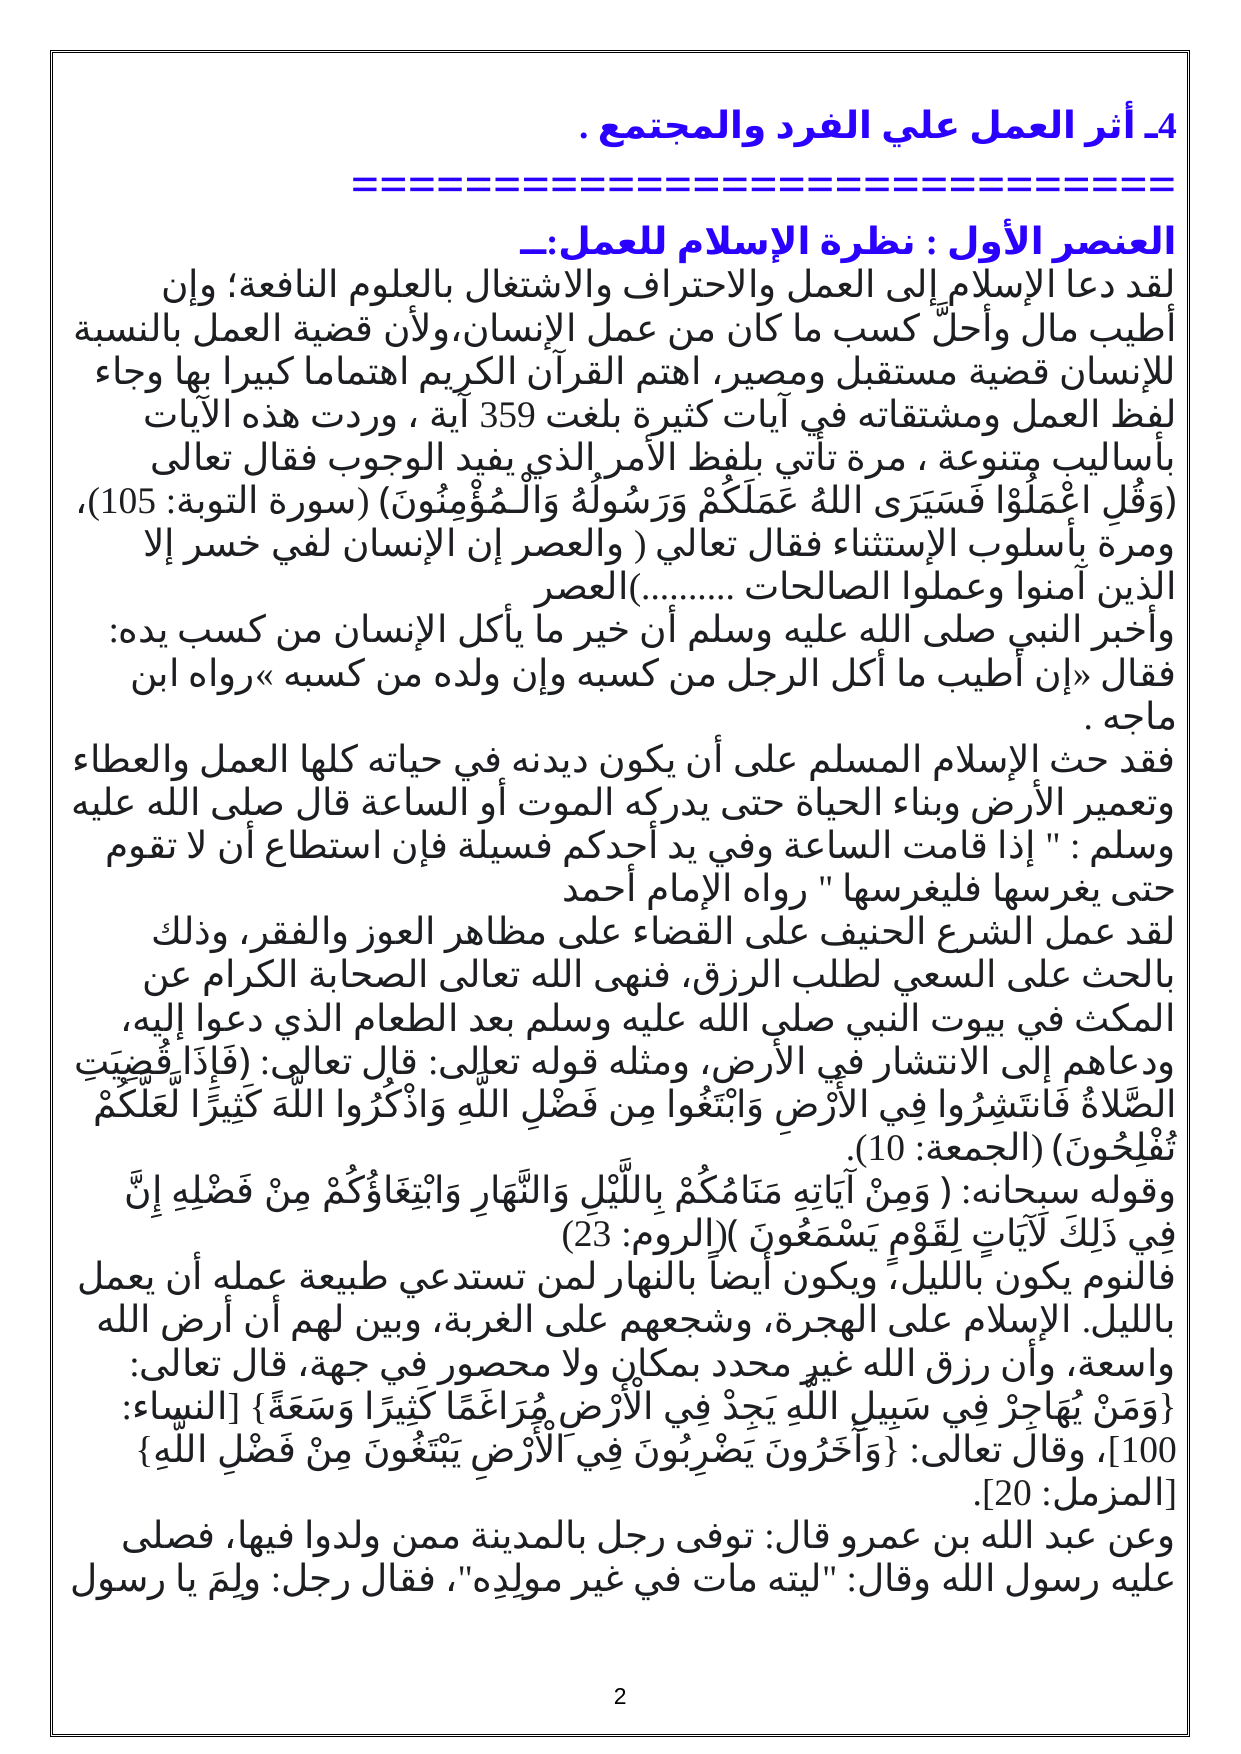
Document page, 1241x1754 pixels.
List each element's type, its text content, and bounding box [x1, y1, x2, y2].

text لقد عمل الشرع الحنيف على القضاء على مظاهر العوز والفقر، وذلك بالحث على السعي لطلب الرزق، فنهى الله تعالى الصحابة الكرام عن المكث في بيوت النبي صلى الله عليه وسلم بعد الطعام الذي دعوا إليه، ودعاهم إلى الانتشار في الأرض، ومثله قوله تعالى: قال تعالى: ﴿فَإِذَا قُضِيَتِ الصَّلاةُ فَانتَشِرُوا فِي الأَرْضِ وَابْتَغُوا مِن فَضْلِ اللَّهِ وَاذْكُرُوا اللَّهَ كَثِيرًا لَّعَلَّكُمْ تُفْلِحُونَ﴾ (الجمعة: 10). [69, 910, 1177, 1168]
text 4ـ أثر العمل علي الفرد والمجتمع . [69, 103, 1177, 147]
text العنصر الأول : نظرة الإسلام للعمل:ــ [69, 220, 1177, 263]
text ============================= [69, 154, 1177, 212]
text فالنوم يكون بالليل، ويكون أيضاً بالنهار لمن تستدعي طبيعة عمله أن يعمل بالليل. الإسلام على الهجرة، وشجعهم على الغربة، وبين لهم أن أرض الله واسعة، وأن رزق الله غير محدد بمكان ولا محصور في جهة، قال تعالى: {وَمَنْ يُهَاجِرْ فِي سَبِيلِ اللَّهِ يَجِدْ فِي الْأَرْضِ مُرَاغَمًا كَثِيرًا وَسَعَةً} [النساء: 100]، وقال تعالى: {وَآَخَرُونَ يَضْرِبُونَ فِي الْأَرْضِ يَبْتَغُونَ مِنْ فَضْلِ اللَّهِ} [المزمل: 20]. [69, 1255, 1177, 1513]
text وقوله سبحانه: ﴿ وَمِنْ آيَاتِهِ مَنَامُكُمْ بِاللَّيْلِ وَالنَّهَارِ وَابْتِغَاؤُكُمْ مِنْ فَضْلِهِ إِنَّ فِي ذَلِكَ لَآيَاتٍ لِقَوْمٍ يَسْمَعُونَ ﴾(الروم: 23) [69, 1168, 1177, 1255]
text فقد حث الإسلام المسلم على أن يكون ديدنه في حياته كلها العمل والعطاء وتعمير الأرض وبناء الحياة حتى يدركه الموت أو الساعة قال صلى الله عليه وسلم : " إذا قامت الساعة وفي يد أحدكم فسيلة فإن استطاع أن لا تقوم حتى يغرسها فليغرسها " رواه الإمام أحمد [69, 737, 1177, 910]
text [69, 1513, 1177, 1600]
text لقد دعا الإسلام إلى العمل والاحتراف والاشتغال بالعلوم النافعة؛ وإن أطيب مال وأحلَّ كسب ما كان من عمل الإنسان،ولأن قضية العمل بالنسبة للإنسان قضية مستقبل ومصير، اهتم القرآن الكريم اهتماما كبيرا بها وجاء لفظ العمل ومشتقاته في آيات كثيرة بلغت 359 آية ، وردت هذه الآيات بأساليب متنوعة ، مرة تأتي بلفظ الأمر الذي يفيد الوجوب فقال تعالى ﴿وَقُلِ اعْمَلُوْا فَسَيَرَى اللهُ عَمَلَكُمْ وَرَسُولُهُ وَالْـمُؤْمِنُونَ﴾ (سورة التوبة: 105)، ومرة بأسلوب الإستثناء فقال تعالي ( والعصر إن الإنسان لفي خسر إلا الذين آمنوا وعملوا الصالحات ..........)العصر [69, 263, 1177, 608]
text وأخبر النبي صلى الله عليه وسلم أن خير ما يأكل الإنسان من كسب يده: فقال «إن أطيب ما أكل الرجل من كسبه وإن ولده من كسبه »رواه ابن ماجه . [69, 608, 1177, 737]
